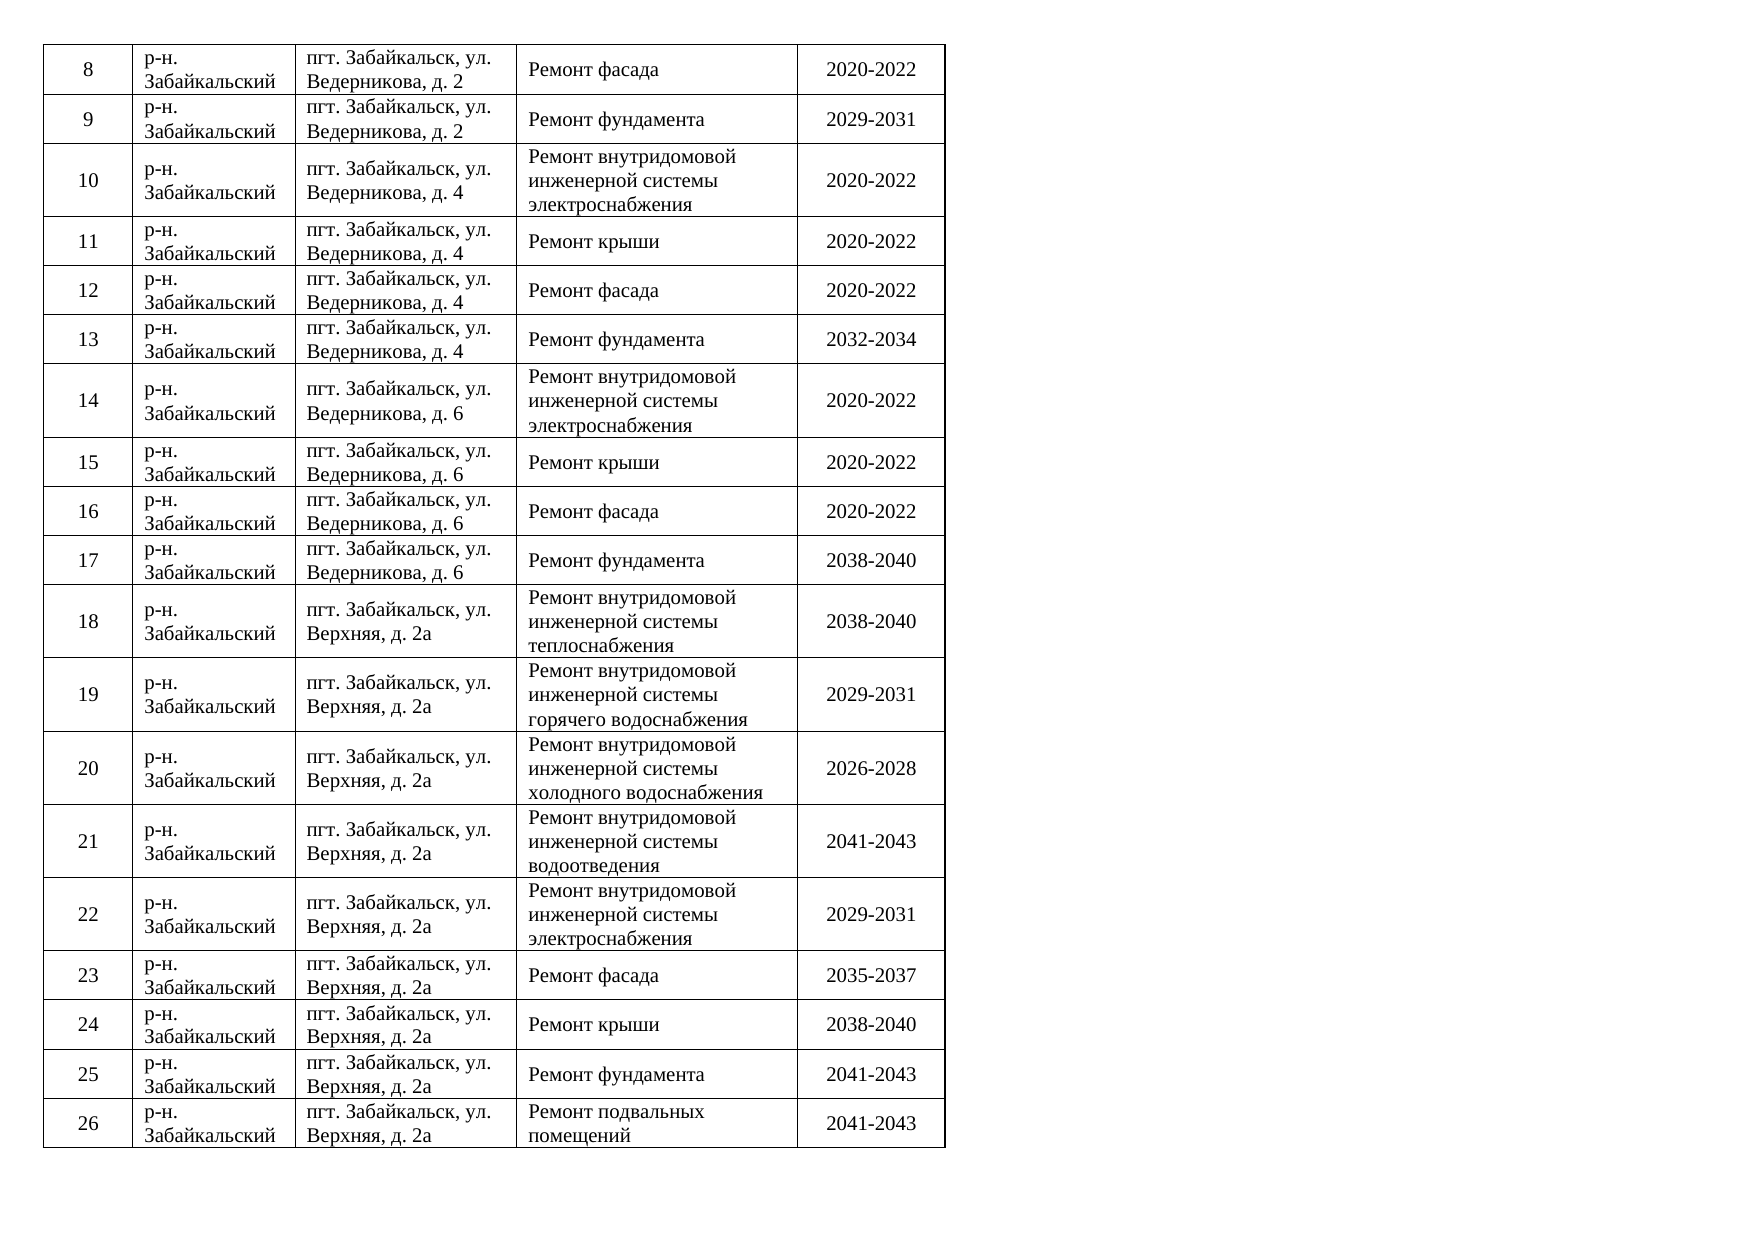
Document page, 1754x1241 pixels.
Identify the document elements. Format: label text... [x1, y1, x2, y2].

table_cell 20 [44, 732, 132, 804]
table_cell 19 [44, 658, 132, 731]
table_cell р-н. Забайкальский [133, 45, 295, 93]
table_cell р-н. Забайкальский [133, 1000, 295, 1048]
table_cell пгт. Забайкальск, ул. Верхняя, д. 2а [296, 1000, 516, 1048]
table_cell р-н. Забайкальский [133, 951, 295, 999]
table_cell Ремонт фасада [517, 487, 797, 535]
table_cell 2041-2043 [798, 1099, 944, 1147]
table_cell Ремонт внутридомовой инженерной системы теплоснабжения [517, 585, 797, 657]
table_cell 2035-2037 [798, 951, 944, 999]
table_cell Ремонт внутридомовой инженерной системы электроснабжения [517, 878, 797, 950]
table_cell 10 [44, 144, 132, 216]
table_cell пгт. Забайкальск, ул. Ведерникова, д. 6 [296, 438, 516, 486]
table_cell 2041-2043 [798, 1050, 944, 1098]
table_cell Ремонт крыши [517, 217, 797, 265]
table_cell 16 [44, 487, 132, 535]
table_cell 2020-2022 [798, 266, 944, 314]
table_cell пгт. Забайкальск, ул. Верхняя, д. 2а [296, 658, 516, 731]
table_cell 24 [44, 1000, 132, 1048]
table_cell р-н. Забайкальский [133, 144, 295, 216]
table_cell 2029-2031 [798, 95, 944, 143]
table_cell 21 [44, 805, 132, 877]
table_cell пгт. Забайкальск, ул. Верхняя, д. 2а [296, 1050, 516, 1098]
table_cell р-н. Забайкальский [133, 315, 295, 363]
table_cell 22 [44, 878, 132, 950]
table_cell 25 [44, 1050, 132, 1098]
table_cell 12 [44, 266, 132, 314]
table_cell пгт. Забайкальск, ул. Верхняя, д. 2а [296, 732, 516, 804]
table_cell р-н. Забайкальский [133, 266, 295, 314]
table_cell р-н. Забайкальский [133, 658, 295, 731]
table_cell р-н. Забайкальский [133, 732, 295, 804]
table_cell 2038-2040 [798, 536, 944, 584]
table_cell 2020-2022 [798, 217, 944, 265]
table_cell 2038-2040 [798, 585, 944, 657]
table_cell Ремонт фасада [517, 45, 797, 93]
table_cell пгт. Забайкальск, ул. Ведерникова, д. 4 [296, 315, 516, 363]
table_cell Ремонт подвальных помещений [517, 1099, 797, 1147]
table_cell р-н. Забайкальский [133, 1050, 295, 1098]
table_cell 2026-2028 [798, 732, 944, 804]
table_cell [517, 144, 797, 216]
table_cell пгт. Забайкальск, ул. Верхняя, д. 2а [296, 1099, 516, 1147]
table_cell Ремонт фундамента [517, 536, 797, 584]
table_cell 23 [44, 951, 132, 999]
table_cell пгт. Забайкальск, ул. Ведерникова, д. 4 [296, 217, 516, 265]
table_cell р-н. Забайкальский [133, 438, 295, 486]
table_cell пгт. Забайкальск, ул. Верхняя, д. 2а [296, 805, 516, 877]
table_cell Ремонт крыши [517, 1000, 797, 1048]
table_cell р-н. Забайкальский [133, 585, 295, 657]
table_cell 13 [44, 315, 132, 363]
table_cell р-н. Забайкальский [133, 1099, 295, 1147]
table_cell 2020-2022 [798, 438, 944, 486]
table_cell 2020-2022 [798, 144, 944, 216]
table_cell Ремонт фасада [517, 266, 797, 314]
table_cell 11 [44, 217, 132, 265]
table_cell пгт. Забайкальск, ул. Ведерникова, д. 6 [296, 487, 516, 535]
table_cell Ремонт внутридомовой инженерной системы электроснабжения [517, 364, 797, 437]
table_cell 17 [44, 536, 132, 584]
table_cell р-н. Забайкальский [133, 878, 295, 950]
table_cell р-н. Забайкальский [133, 364, 295, 437]
table_cell Ремонт внутридомовой инженерной системы холодного водоснабжения [517, 732, 797, 804]
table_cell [296, 45, 516, 93]
table_cell Ремонт фундамента [517, 1050, 797, 1098]
table_cell Ремонт фасада [517, 951, 797, 999]
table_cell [296, 95, 516, 143]
table_cell р-н. Забайкальский [133, 536, 295, 584]
table_cell 26 [44, 1099, 132, 1147]
table_cell Ремонт фундамента [517, 95, 797, 143]
table_cell Ремонт крыши [517, 438, 797, 486]
table_cell Ремонт внутридомовой инженерной системы горячего водоснабжения [517, 658, 797, 731]
table_cell пгт. Забайкальск, ул. Ведерникова, д. 6 [296, 364, 516, 437]
table_cell пгт. Забайкальск, ул. Ведерникова, д. 6 [296, 536, 516, 584]
table_cell 9 [44, 95, 132, 143]
table_cell 2020-2022 [798, 364, 944, 437]
table_cell Ремонт фундамента [517, 315, 797, 363]
table_cell 2041-2043 [798, 805, 944, 877]
table_cell 18 [44, 585, 132, 657]
table_cell 2020-2022 [798, 487, 944, 535]
table_cell 2032-2034 [798, 315, 944, 363]
table_cell пгт. Забайкальск, ул. Ведерникова, д. 4 [296, 144, 516, 216]
table_cell Ремонт внутридомовой инженерной системы водоотведения [517, 805, 797, 877]
table_cell 2020-2022 [798, 45, 944, 93]
table_cell р-н. Забайкальский [133, 217, 295, 265]
table_cell 8 [44, 45, 132, 93]
table_cell пгт. Забайкальск, ул. Верхняя, д. 2а [296, 585, 516, 657]
table_cell 2029-2031 [798, 658, 944, 731]
table_cell пгт. Забайкальск, ул. Верхняя, д. 2а [296, 878, 516, 950]
table_cell пгт. Забайкальск, ул. Верхняя, д. 2а [296, 951, 516, 999]
table_cell пгт. Забайкальск, ул. Ведерникова, д. 4 [296, 266, 516, 314]
table_cell 15 [44, 438, 132, 486]
table_cell 2029-2031 [798, 878, 944, 950]
table_cell р-н. Забайкальский [133, 805, 295, 877]
table_cell р-н. Забайкальский [133, 95, 295, 143]
table_cell р-н. Забайкальский [133, 487, 295, 535]
table_cell 14 [44, 364, 132, 437]
table_cell 2038-2040 [798, 1000, 944, 1048]
